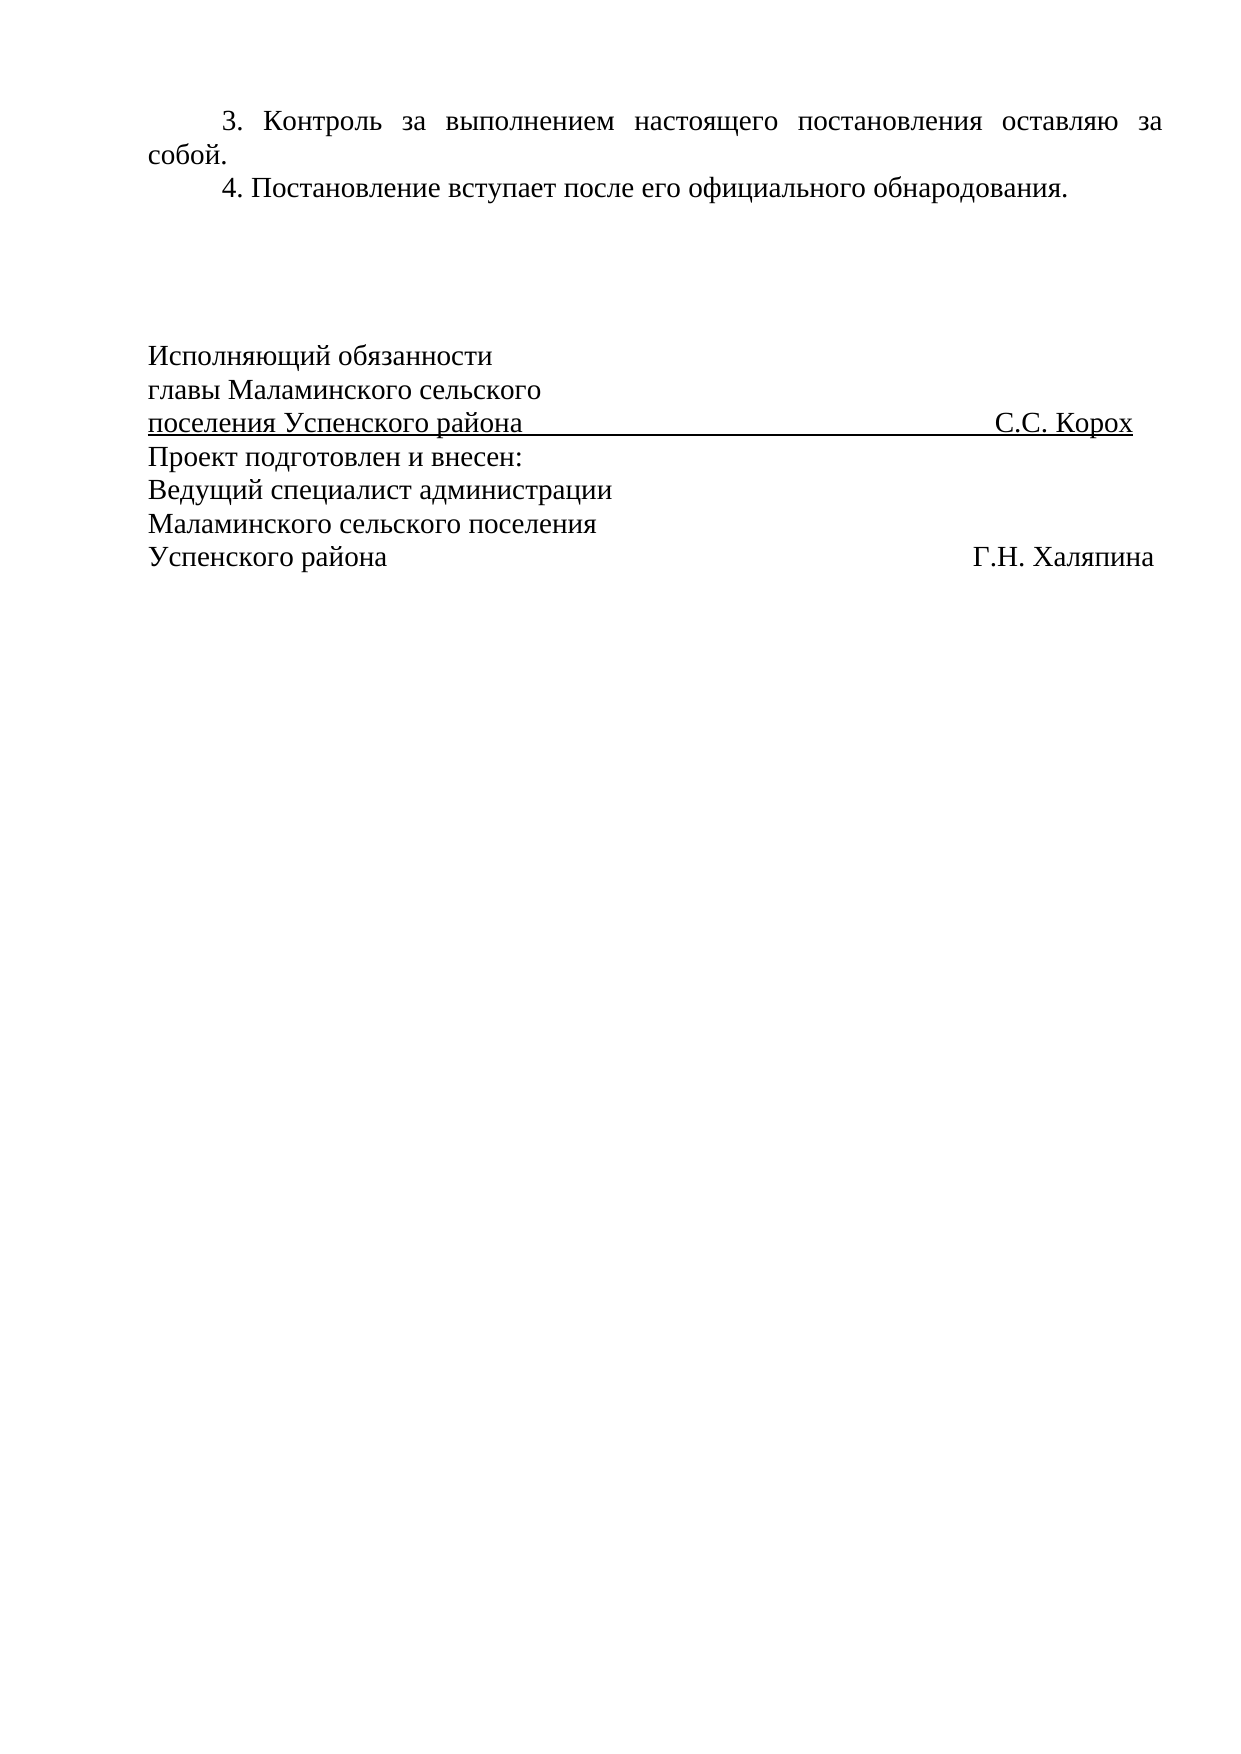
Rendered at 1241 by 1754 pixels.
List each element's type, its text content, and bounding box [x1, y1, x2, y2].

text Проект подготовлен и внесен: [148, 439, 1163, 472]
text поселения Успенского района С.С. Корох [148, 405, 1163, 439]
text главы Маламинского сельского [148, 372, 1163, 405]
text Исполняющий обязанности [148, 338, 1163, 372]
text 3. Контроль за выполнением настоящего постановления оставляю за собой. [148, 103, 1163, 171]
text Ведущий специалист администрации [148, 472, 1163, 506]
text Маламинского сельского поселения [148, 506, 1163, 539]
text Успенского района Г.Н. Халяпина [148, 539, 1163, 573]
text 4. Постановление вступает после его официального обнародования. [148, 171, 1163, 204]
